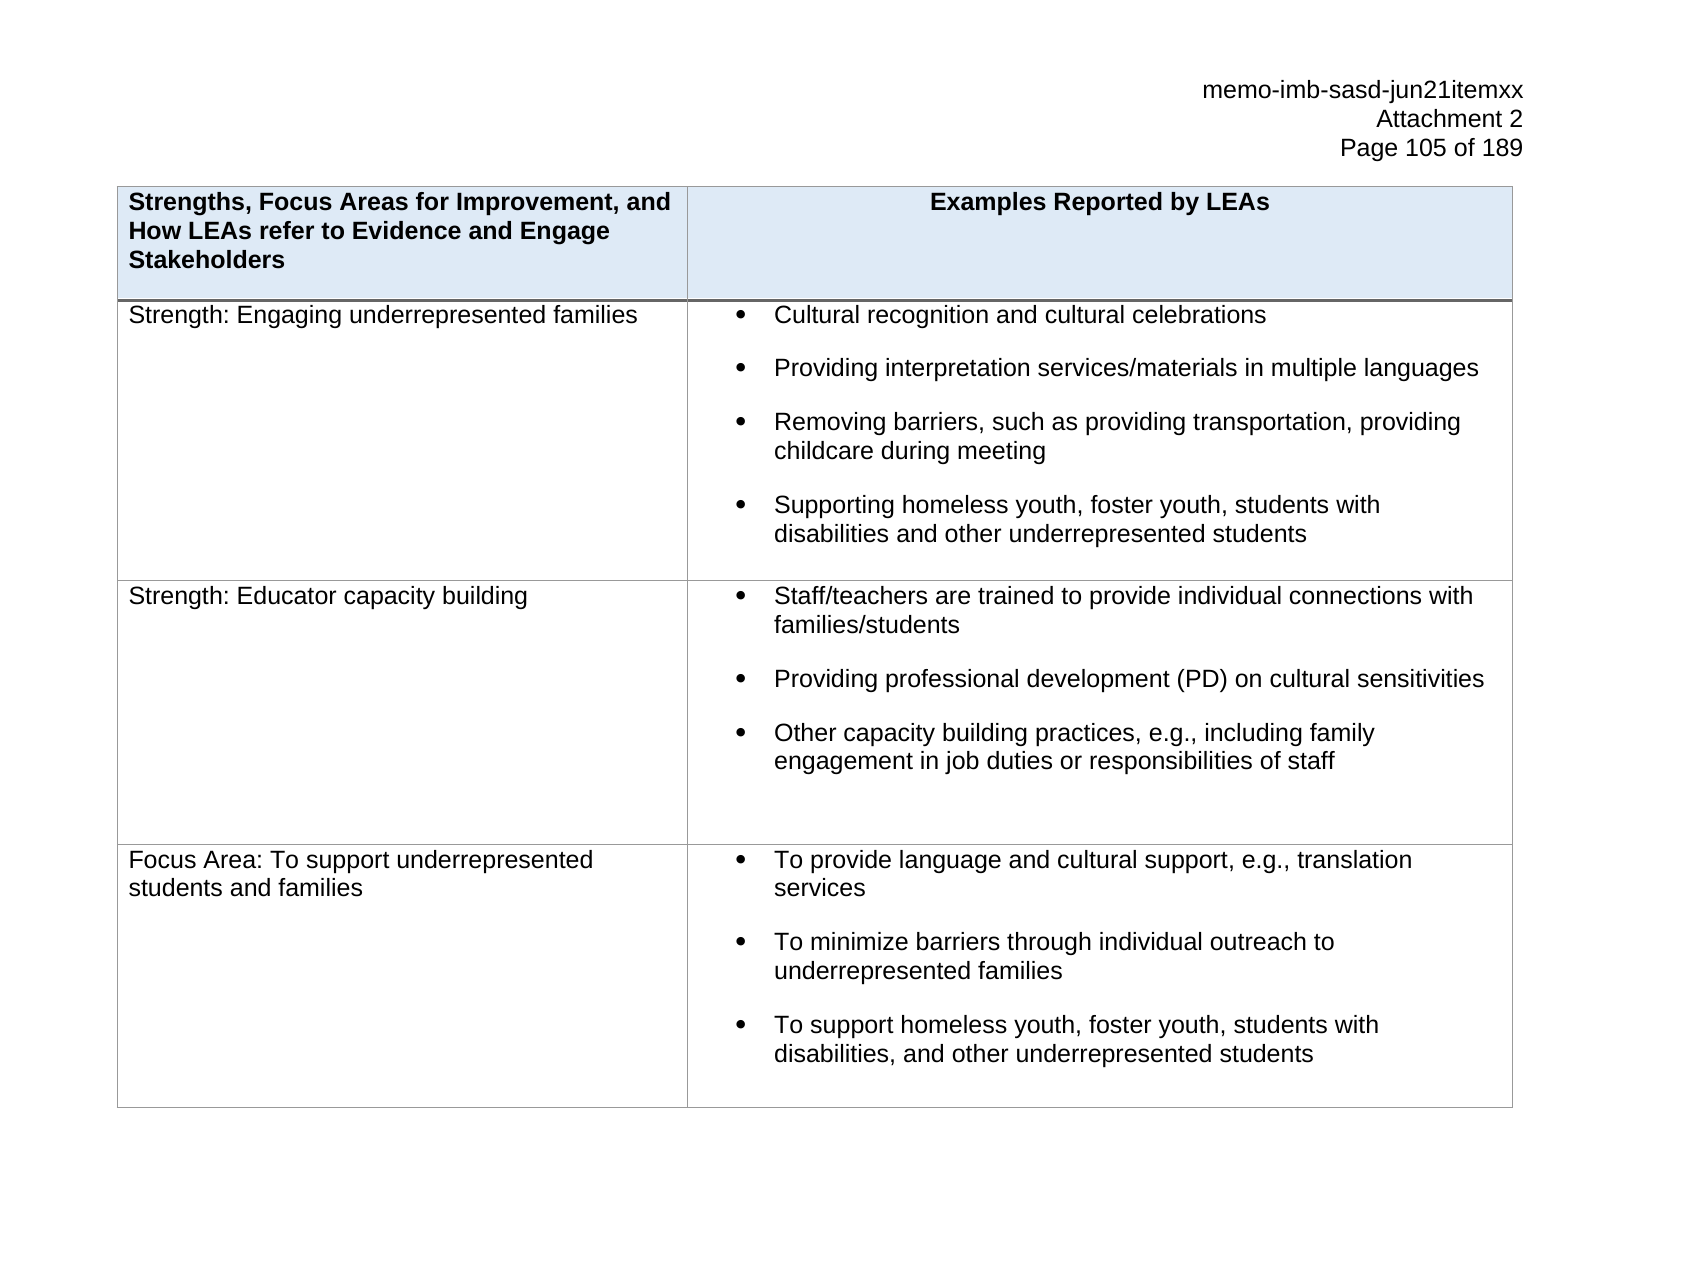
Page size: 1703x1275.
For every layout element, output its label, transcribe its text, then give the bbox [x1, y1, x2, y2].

table_cell To provide language and cultural support, e.g., translation services To minimize barriers through individual outreach to underrepresented families To support homeless youth, foster youth, students with disabilities, and other underrepresented students [688, 845, 1512, 1107]
table_cell Strength: Engaging underrepresented families [118, 302, 687, 580]
table_cell Staff/teachers are trained to provide individual connections with families/students Providing professional development (PD) on cultural sensitivities Other capacity building practices, e.g., including family engagement in job duties or responsibilities of staff [688, 581, 1512, 843]
table_cell Strength: Educator capacity building [118, 581, 687, 843]
table_header Examples Reported by LEAs [688, 187, 1512, 298]
table_cell Focus Area: To support underrepresented students and families [118, 845, 687, 1107]
table_cell Cultural recognition and cultural celebrations Providing interpretation services/materials in multiple languages Removing barriers, such as providing transportation, providing childcare during meeting Supporting homeless youth, foster youth, students with disabilities and other underrepresented students [688, 302, 1512, 580]
table_header Strengths, Focus Areas for Improvement, and How LEAs refer to Evidence and Engage Stakeholders [118, 187, 687, 298]
